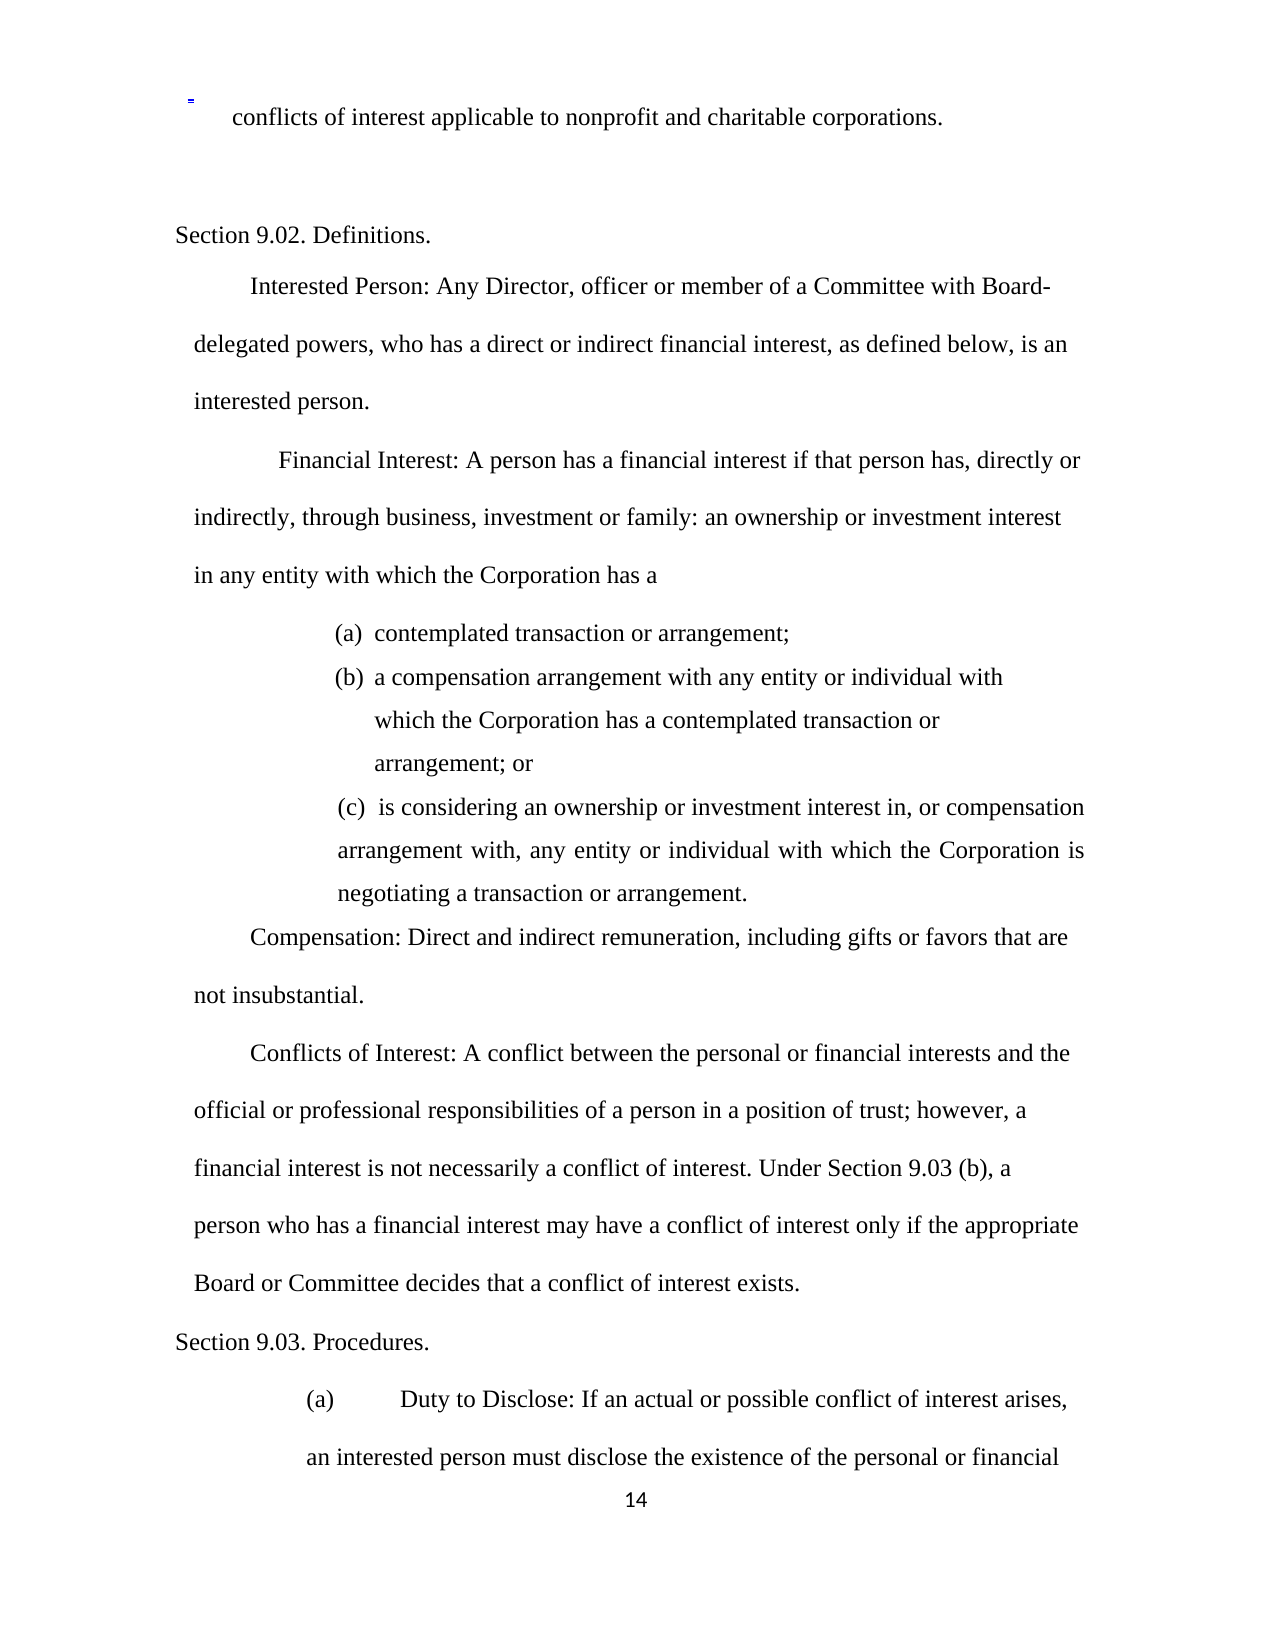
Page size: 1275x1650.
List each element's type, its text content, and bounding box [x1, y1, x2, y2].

text Conflicts of Interest: A conflict between the personal or financial interests and the official or professional responsibilities of a person in a position of trust; however, a financial interest is not necessarily a conflict of interest. Under Section 9.03 (b), a person who has a financial interest may have a conflict of interest only if the appropriate Board or Committee decides that a conflict of interest exists. [194, 1038, 1083, 1297]
list contemplated transaction or arrangement; [334, 618, 1096, 647]
text Financial Interest: A person has a financial interest if that person has, directly or indirectly, through business, investment or family: an ownership or investment interest in any entity with which the Corporation has a [194, 445, 1084, 589]
text Section 9.02. Definitions. [175, 220, 1096, 249]
list a compensation arrangement with any entity or individual with which the Corporation has a contemplated transaction or arrangement; or [334, 662, 1069, 777]
text Interested Person: Any Director, officer or member of a Committee with Board- delegated powers, who has a direct or indirect financial interest, as defined below, is an interested person. [194, 271, 1084, 415]
text Compensation: Direct and indirect remuneration, including gifts or favors that are not insubstantial. [194, 922, 1083, 1008]
text Section 9.03. Procedures. [175, 1327, 1096, 1355]
list is considering an ownership or investment interest in, or compensation arrangement with, any entity or individual with which the Corporation is negotiating a transaction or arrangement. [337, 792, 1086, 907]
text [194, 102, 1077, 131]
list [306, 1384, 1075, 1470]
